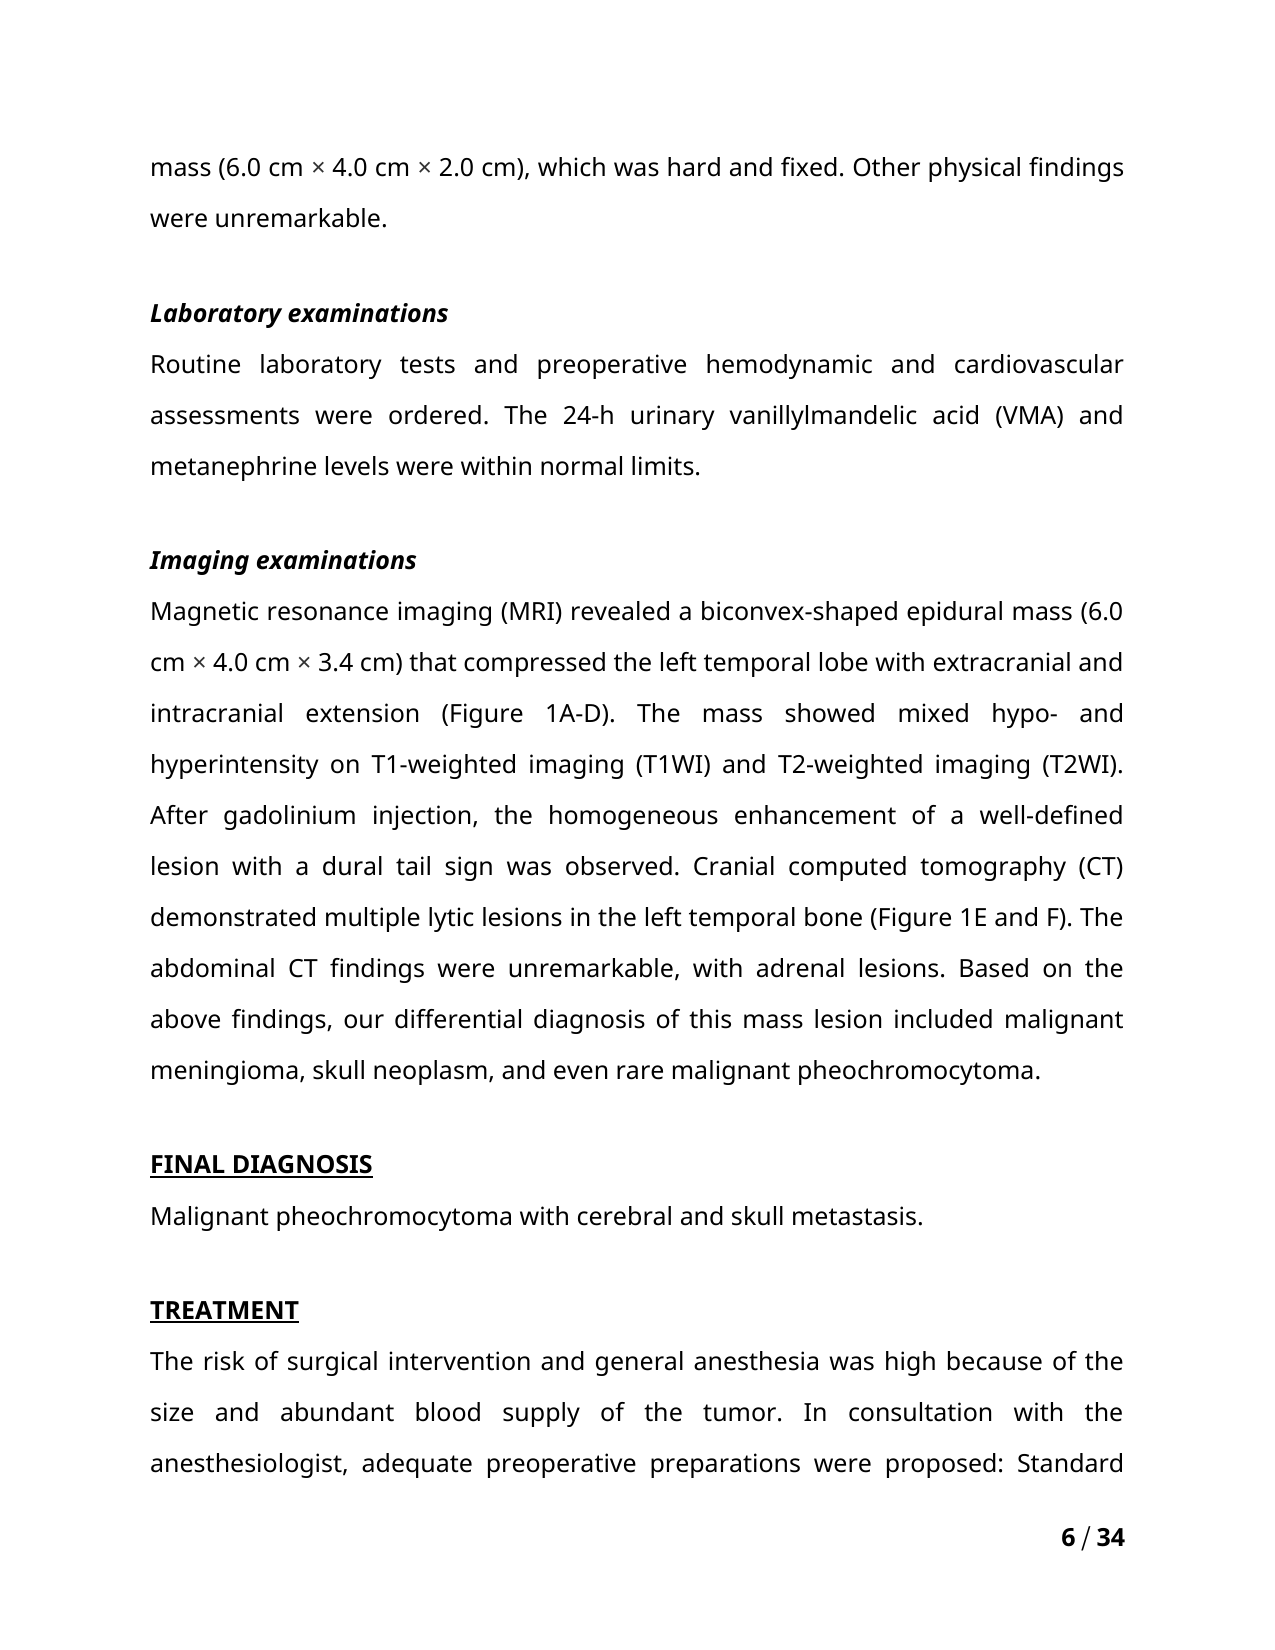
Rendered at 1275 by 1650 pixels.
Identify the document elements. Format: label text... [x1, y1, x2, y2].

text Laboratory examinations [150, 295, 1125, 329]
text Malignant pheochromocytoma with cerebral and skull metastasis. [150, 1198, 1125, 1232]
text Magnetic resonance imaging (MRI) revealed a biconvex-shaped epidural mass (6.0 cm × 4.0 cm × 3.4 cm) that compressed the left temporal lobe with extracranial and intracranial extension (Figure 1A-D). The mass showed mixed hypo- and hyperintensity on T1-weighted imaging (T1WI) and T2-weighted imaging (T2WI). After gadolinium injection, the homogeneous enhancement of a well-defined lesion with a dural tail sign was observed. Cranial computed tomography (CT) demonstrated multiple lytic lesions in the left temporal bone (Figure 1E and F). The abdominal CT findings were unremarkable, with adrenal lesions. Based on the above findings, our differential diagnosis of this mass lesion included malignant meningioma, skull neoplasm, and even rare malignant pheochromocytoma. [150, 593, 1125, 1087]
text FINAL DIAGNOSIS [150, 1147, 1125, 1181]
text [150, 150, 1125, 235]
text TREATMENT [150, 1292, 1125, 1326]
text Routine laboratory tests and preoperative hemodynamic and cardiovascular assessments were ordered. The 24-h urinary vanillylmandelic acid (VMA) and metanephrine levels were within normal limits. [150, 346, 1125, 482]
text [150, 1343, 1125, 1479]
text Imaging examinations [150, 542, 1125, 577]
